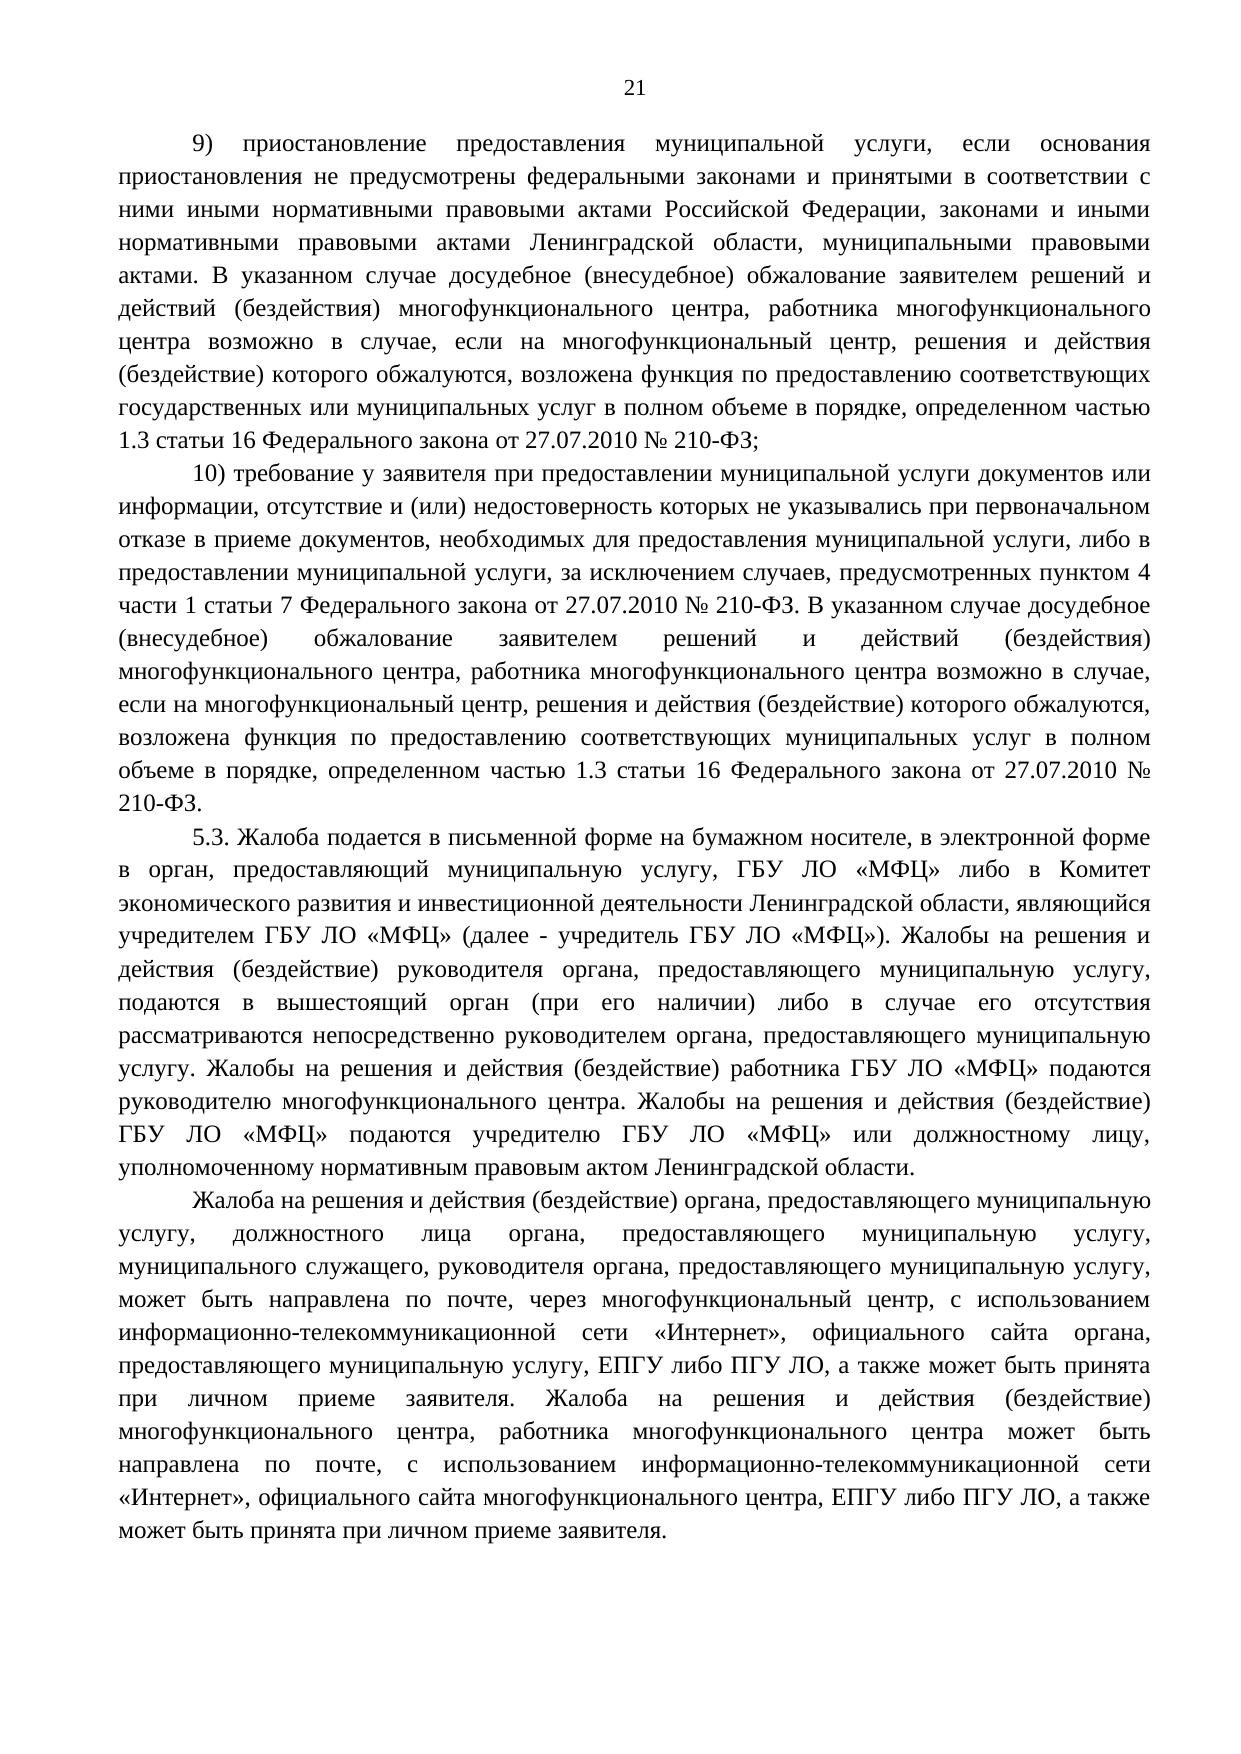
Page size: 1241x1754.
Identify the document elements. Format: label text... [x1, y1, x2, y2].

text 10) требование у заявителя при предоставлении муниципальной услуги документов или информации, отсутствие и (или) недостоверность которых не указывались при первоначальном отказе в приеме документов, необходимых для предоставления муниципальной услуги, либо в предоставлении муниципальной услуги, за исключением случаев, предусмотренных пунктом 4 части 1 статьи 7 Федерального закона от 27.07.2010 № 210-ФЗ. В указанном случае досудебное (внесудебное) обжалование заявителем решений и действий (бездействия) многофункционального центра, работника многофункционального центра возможно в случае, если на многофункциональный центр, решения и действия (бездействие) которого обжалуются, возложена функция по предоставлению соответствующих муниципальных услуг в полном объеме в порядке, определенном частью 1.3 статьи 16 Федерального закона от 27.07.2010 № 210-ФЗ. [118, 458, 1152, 817]
text Жалоба на решения и действия (бездействие) органа, предоставляющего муниципальную услугу, должностного лица органа, предоставляющего муниципальную услугу, муниципального служащего, руководителя органа, предоставляющего муниципальную услугу, может быть направлена по почте, через многофункциональный центр, с использованием информационно-телекоммуникационной сети «Интернет», официального сайта органа, предоставляющего муниципальную услугу, ЕПГУ либо ПГУ ЛО, а также может быть принята при личном приеме заявителя. Жалоба на решения и действия (бездействие) многофункционального центра, работника многофункционального центра может быть направлена по почте, с использованием информационно-телекоммуникационной сети «Интернет», официального сайта многофункционального центра, ЕПГУ либо ПГУ ЛО, а также может быть принята при личном приеме заявителя. [118, 1185, 1152, 1544]
text 9) приостановление предоставления муниципальной услуги, если основания приостановления не предусмотрены федеральными законами и принятыми в соответствии с ними иными нормативными правовыми актами Российской Федерации, законами и иными нормативными правовыми актами Ленинградской области, муниципальными правовыми актами. В указанном случае досудебное (внесудебное) обжалование заявителем решений и действий (бездействия) многофункционального центра, работника многофункционального центра возможно в случае, если на многофункциональный центр, решения и действия (бездействие) которого обжалуются, возложена функция по предоставлению соответствующих государственных или муниципальных услуг в полном объеме в порядке, определенном частью 1.3 статьи 16 Федерального закона от 27.07.2010 № 210-ФЗ; [118, 128, 1152, 454]
text 5.3. Жалоба подается в письменной форме на бумажном носителе, в электронной форме в орган, предоставляющий муниципальную услугу, ГБУ ЛО «МФЦ» либо в Комитет экономического развития и инвестиционной деятельности Ленинградской области, являющийся учредителем ГБУ ЛО «МФЦ» (далее - учредитель ГБУ ЛО «МФЦ»). Жалобы на решения и действия (бездействие) руководителя органа, предоставляющего муниципальную услугу, подаются в вышестоящий орган (при его наличии) либо в случае его отсутствия рассматриваются непосредственно руководителем органа, предоставляющего муниципальную услугу. Жалобы на решения и действия (бездействие) работника ГБУ ЛО «МФЦ» подаются руководителю многофункционального центра. Жалобы на решения и действия (бездействие) ГБУ ЛО «МФЦ» подаются учредителю ГБУ ЛО «МФЦ» или должностному лицу, уполномоченному нормативным правовым актом Ленинградской области. [118, 822, 1152, 1181]
